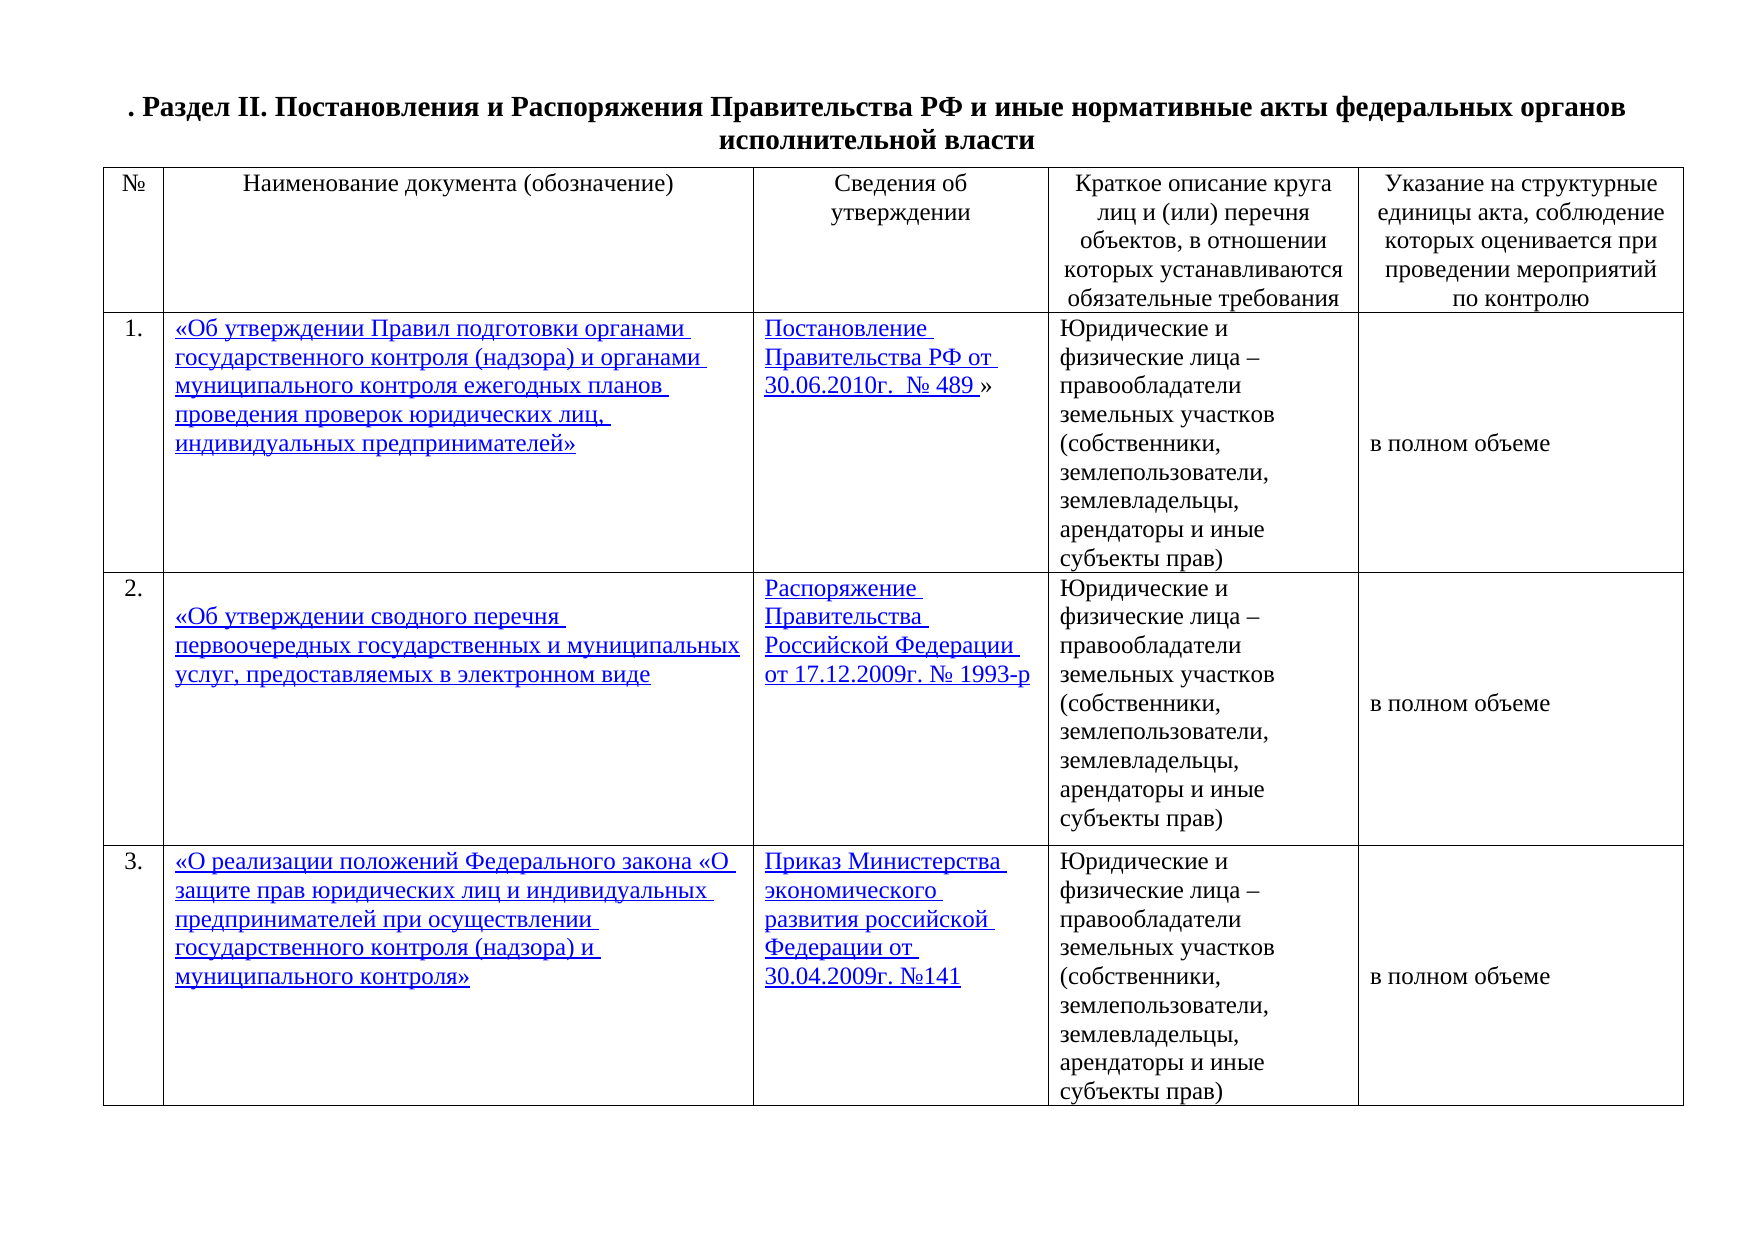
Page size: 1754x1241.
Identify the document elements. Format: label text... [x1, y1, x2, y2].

table_cell 3. [104, 846, 163, 1105]
table_header Наименование документа (обозначение) [164, 168, 753, 312]
table_cell в полном объеме [1359, 573, 1683, 845]
table_cell в полном объеме [1359, 846, 1683, 1105]
table_cell Постановление Правительства РФ от 30.06.2010г. № 489 » [754, 313, 1048, 572]
table_cell Распоряжение Правительства Российской Федерации от 17.12.2009г. № 1993-р [754, 573, 1048, 845]
table_cell «Об утверждении Правил подготовки органами государственного контроля (надзора) и органами муниципального контроля ежегодных планов проведения проверок юридических лиц, индивидуальных предпринимателей» [164, 313, 753, 572]
table_header Краткое описание круга лиц и (или) перечня объектов, в отношении которых устанавливаются обязательные требования [1049, 168, 1358, 312]
table_cell 2. [104, 573, 163, 845]
table_cell Юридические и физические лица –правообладатели земельных участков (собственники, землепользователи, землевладельцы, арендаторы и иные субъекты прав) [1049, 313, 1358, 572]
table_cell Юридические и физические лица –правообладатели земельных участков (собственники, землепользователи, землевладельцы, арендаторы и иные субъекты прав) [1049, 573, 1358, 845]
table_header № [104, 168, 163, 312]
text . Раздел II. Постановления и Распоряжения Правительства РФ и иные нормативные акты федеральных органов исполнительной власти [103, 89, 1651, 156]
table_cell Приказ Министерства экономического развития российской Федерации от 30.04.2009г. №141 [754, 846, 1048, 1105]
table_cell в полном объеме [1359, 313, 1683, 572]
table_cell 1. [104, 313, 163, 572]
table_cell «О реализации положений Федерального закона «О защите прав юридических лиц и индивидуальных предпринимателей при осуществлении государственного контроля (надзора) и муниципального контроля» [164, 846, 753, 1105]
table_header Сведения об утверждении [754, 168, 1048, 312]
table_header Указание на структурные единицы акта, соблюдение которых оценивается при проведении мероприятий по контролю [1359, 168, 1683, 312]
table_cell Юридические и физические лица –правообладатели земельных участков (собственники, землепользователи, землевладельцы, арендаторы и иные субъекты прав) [1049, 846, 1358, 1105]
table_cell «Об утверждении сводного перечня первоочередных государственных и муниципальных услуг, предоставляемых в электронном виде [164, 573, 753, 845]
